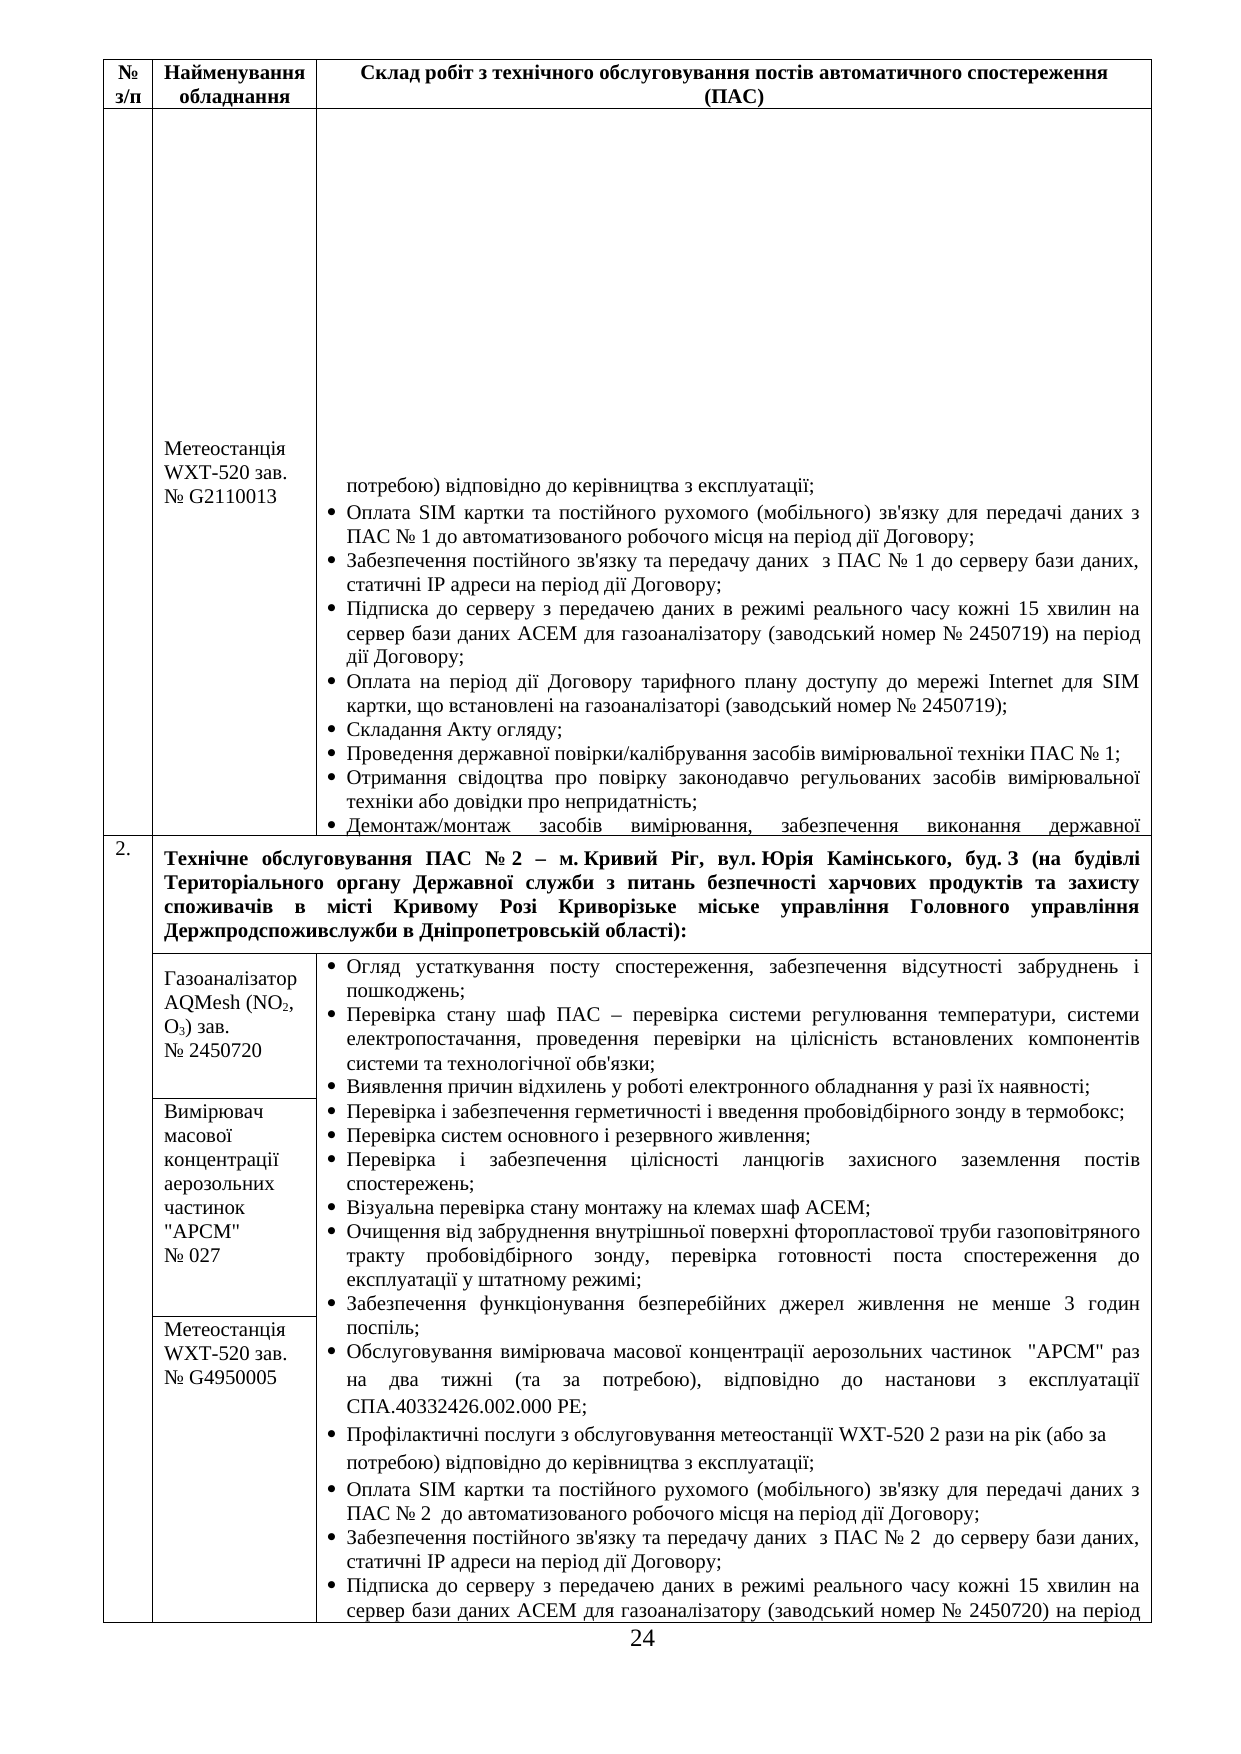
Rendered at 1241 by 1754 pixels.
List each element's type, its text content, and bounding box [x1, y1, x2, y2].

table_cell Газоаналізатор AQMesh (NO2, O3) зав. № 2450720 [153, 954, 316, 1098]
table_header № з/п [104, 60, 152, 108]
table_cell Вимірювач масової концентрації аерозольних частинок "АРСМ" № 027 [153, 1099, 316, 1316]
table_header Склад робіт з технічного обслуговування постів автоматичного спостереження (ПАС) [317, 60, 1151, 108]
table_header Найменування обладнання [153, 60, 316, 108]
table_cell 2. [104, 836, 152, 1622]
table_cell Технічне обслуговування ПАС № 2 – м. Кривий Ріг, вул. Юрія Камінського, буд. З (на будівлі Територіального органу Державної служби з питань безпечності харчових продуктів та захисту споживачів в місті Кривому Розі Криворізьке міське управління Головного управління Держпродспоживслужби в Дніпропетровській області): [153, 836, 1151, 953]
table_cell Огляд устаткування посту спостереження, забезпечення відсутності забруднень і пошкоджень; Перевірка стану шаф ПАС – перевірка системи регулювання температури, системи електропостачання, проведення перевірки на цілісність встановлених компонентів системи та технологічної обв'язки; Виявлення причин відхилень у роботі електронного обладнання у разі їх наявності; Перевірка і забезпечення герметичності і введення пробовідбірного зонду в термобокс; Перевірка систем основного і резервного живлення; Перевірка і забезпечення цілісності ланцюгів захисного заземлення постів спостережень; Візуальна перевірка стану монтажу на клемах шаф АСЕМ; Очищення від забруднення внутрішньої поверхні фторопластової труби газоповітряного тракту пробовідбірного зонду, перевірка готовності поста спостереження до експлуатації у штатному режимі; Забезпечення функціонування безперебійних джерел живлення не менше 3 годин поспіль; Обслуговування вимірювача масової концентрації аерозольних частинок "АРСМ" раз на два тижні (та за потребою), відповідно до настанови з експлуатації СПА.40332426.002.000 РЕ; Профілактичні послуги з обслуговування метеостанції WХТ-520 2 рази на рік (або за потребою) відповідно до керівництва з експлуатації; Оплата SIM картки та постійного рухомого (мобільного) зв'язку для передачі даних з ПАС № 2 до автоматизованого робочого місця на період дії Договору; Забезпечення постійного зв'язку та передачу даних з ПАС № 2 до серверу бази даних, статичні ІР адреси на період дії Договору; Підписка до серверу з передачею даних в режимі реального часу кожні 15 хвилин на сервер бази даних АСЕМ для газоаналізатору (заводський номер № 2450720) на період дії Договору; Оплата на період дії Договору тарифного плану доступу до мережі Internet для SIM картки, що встановлена на газоаналізаторі (заводський номер№ 2450720); Складання Акту огляду; Проведення державної повірки/калібрування засобів вимірювальної техніки ПАС № 2; Отримання свідоцтва про повірку законодавчо регульованих засобів вимірювальної техніки або довідки про непридатність; Демонтаж/монтаж засобів вимірювання, забезпечення виконання державної повірки/калібрування засобів вимірювальної техніки; Пусконалагоджувальні роботи автоматизованої системи моніторингу в цілому; Відновлення висвітлення даних на сервері системи та офіційному порталі міста Кривого Рогу «Криворізький ресурсний центр» та Геопорталі геоінформаційної системи м. Кривий Ріг; Позапланове технічне обслуговування обладнання ПАС № 2 при виконанні монтажу повернутих з державної повірки засобів вимірювальної техніки; Невідкладне усунення несправностей, помилок, збоїв, що виникають під час експлуатації ПАС, метеостанцій та АСЕМ (при наявності пошкоджень обладнання ПАС, метеостанцій, автоматизованого робочого місця виконання їх усунення, якщо це не потребує придбання елементів системи, що вийшли з ладу); Надання дефектного акту і письмової рекомендації про обладнання, яке не відповідає необхідним технічним умовам, при виявленні пошкодження та вимагає закупівлю нових елементів. [317, 954, 1151, 1622]
table_cell Метеостанція WХТ-520 зав. № G2110013 [153, 109, 316, 835]
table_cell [153, 1317, 316, 1622]
